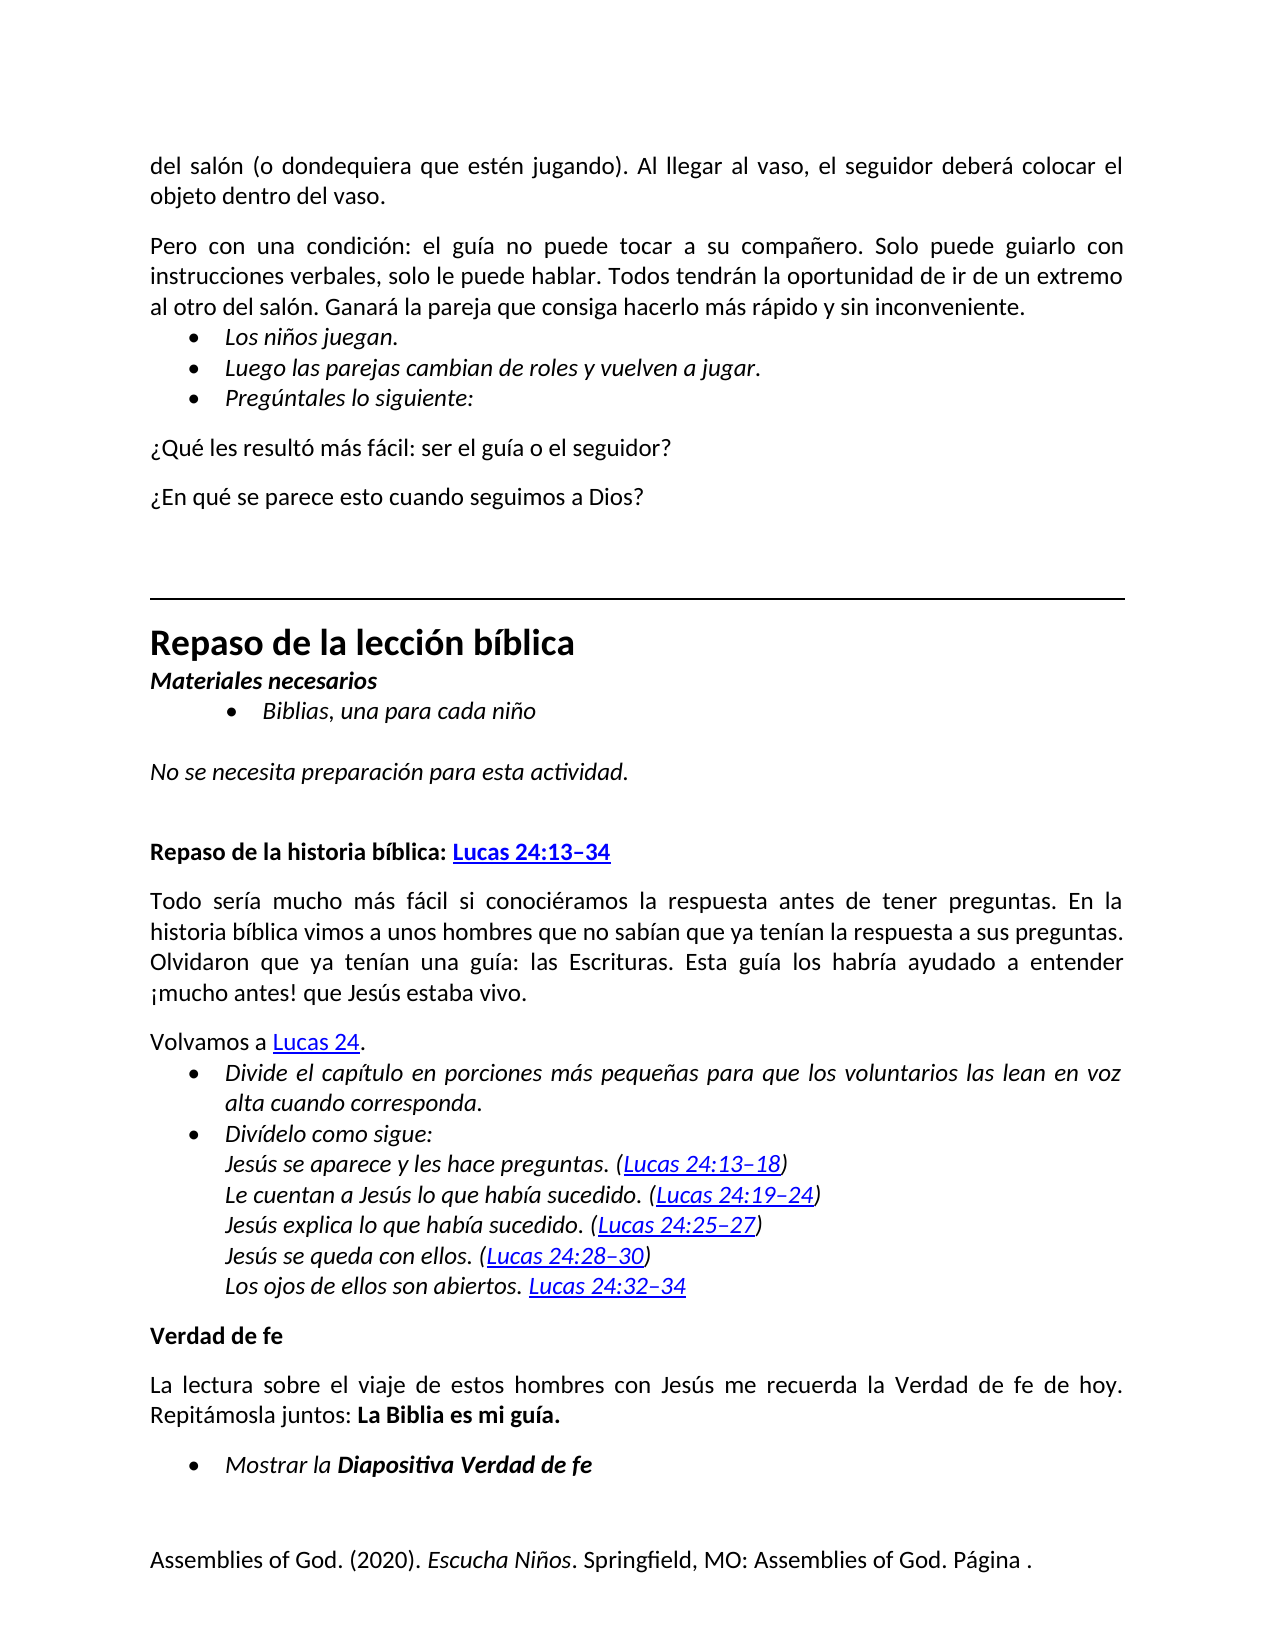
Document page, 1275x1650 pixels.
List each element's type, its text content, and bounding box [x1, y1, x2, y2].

text • Los niños juegan. [187, 321, 1125, 352]
text Repaso de la lección bíblica [150, 619, 1125, 665]
text ¿En qué se parece esto cuando seguimos a Dios? [150, 481, 1125, 511]
text Jesús explica lo que había sucedido. (Lucas 24:25–27) [187, 1209, 1125, 1240]
text Verdad de fe [150, 1320, 1125, 1350]
text Volvamos a Lucas 24. [150, 1026, 1125, 1057]
text La lectura sobre el viaje de estos hombres con Jesús me recuerda la Verdad de fe de hoy. Repitámosla juntos: La Biblia es mi guía. [150, 1369, 1125, 1430]
table_header Materiales necesarios Biblias, una para cada niño No se necesita preparación para esta actividad. [150, 665, 1050, 817]
text ¿Qué les resultó más fácil: ser el guía o el seguidor? [150, 432, 1125, 462]
text • Mostrar la Diapositiva Verdad de fe [187, 1449, 1125, 1479]
text Jesús se queda con ellos. (Lucas 24:28–30) [187, 1240, 1125, 1271]
text Pero con una condición: el guía no puede tocar a su compañero. Solo puede guiarlo con instrucciones verbales, solo le puede hablar. Todos tendrán la oportunidad de ir de un extremo al otro del salón. Ganará la pareja que consiga hacerlo más rápido y sin inconveniente. [150, 230, 1125, 321]
text Jesús se aparece y les hace preguntas. (Lucas 24:13–18) [187, 1148, 1125, 1179]
text • Pregúntales lo siguiente: [187, 382, 1125, 413]
text Le cuentan a Jesús lo que había sucedido. (Lucas 24:19–24) [187, 1179, 1125, 1209]
text Los ojos de ellos son abiertos. Lucas 24:32–34 [187, 1271, 1125, 1301]
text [150, 150, 1125, 211]
text • Divide el capítulo en porciones más pequeñas para que los voluntarios las lean en voz alta cuando corresponda. [187, 1057, 1125, 1118]
text Repaso de la historia bíblica: Lucas 24:13–34 [150, 836, 1125, 867]
text • Luego las parejas cambian de roles y vuelven a jugar. [187, 352, 1125, 382]
text • Divídelo como sigue: [187, 1118, 1125, 1148]
text Todo sería mucho más fácil si conociéramos la respuesta antes de tener preguntas. En la historia bíblica vimos a unos hombres que no sabían que ya tenían la respuesta a sus preguntas. Olvidaron que ya tenían una guía: las Escrituras. Esta guía los habría ayudado a entender ¡mucho antes! que Jesús estaba vivo. [150, 886, 1125, 1008]
